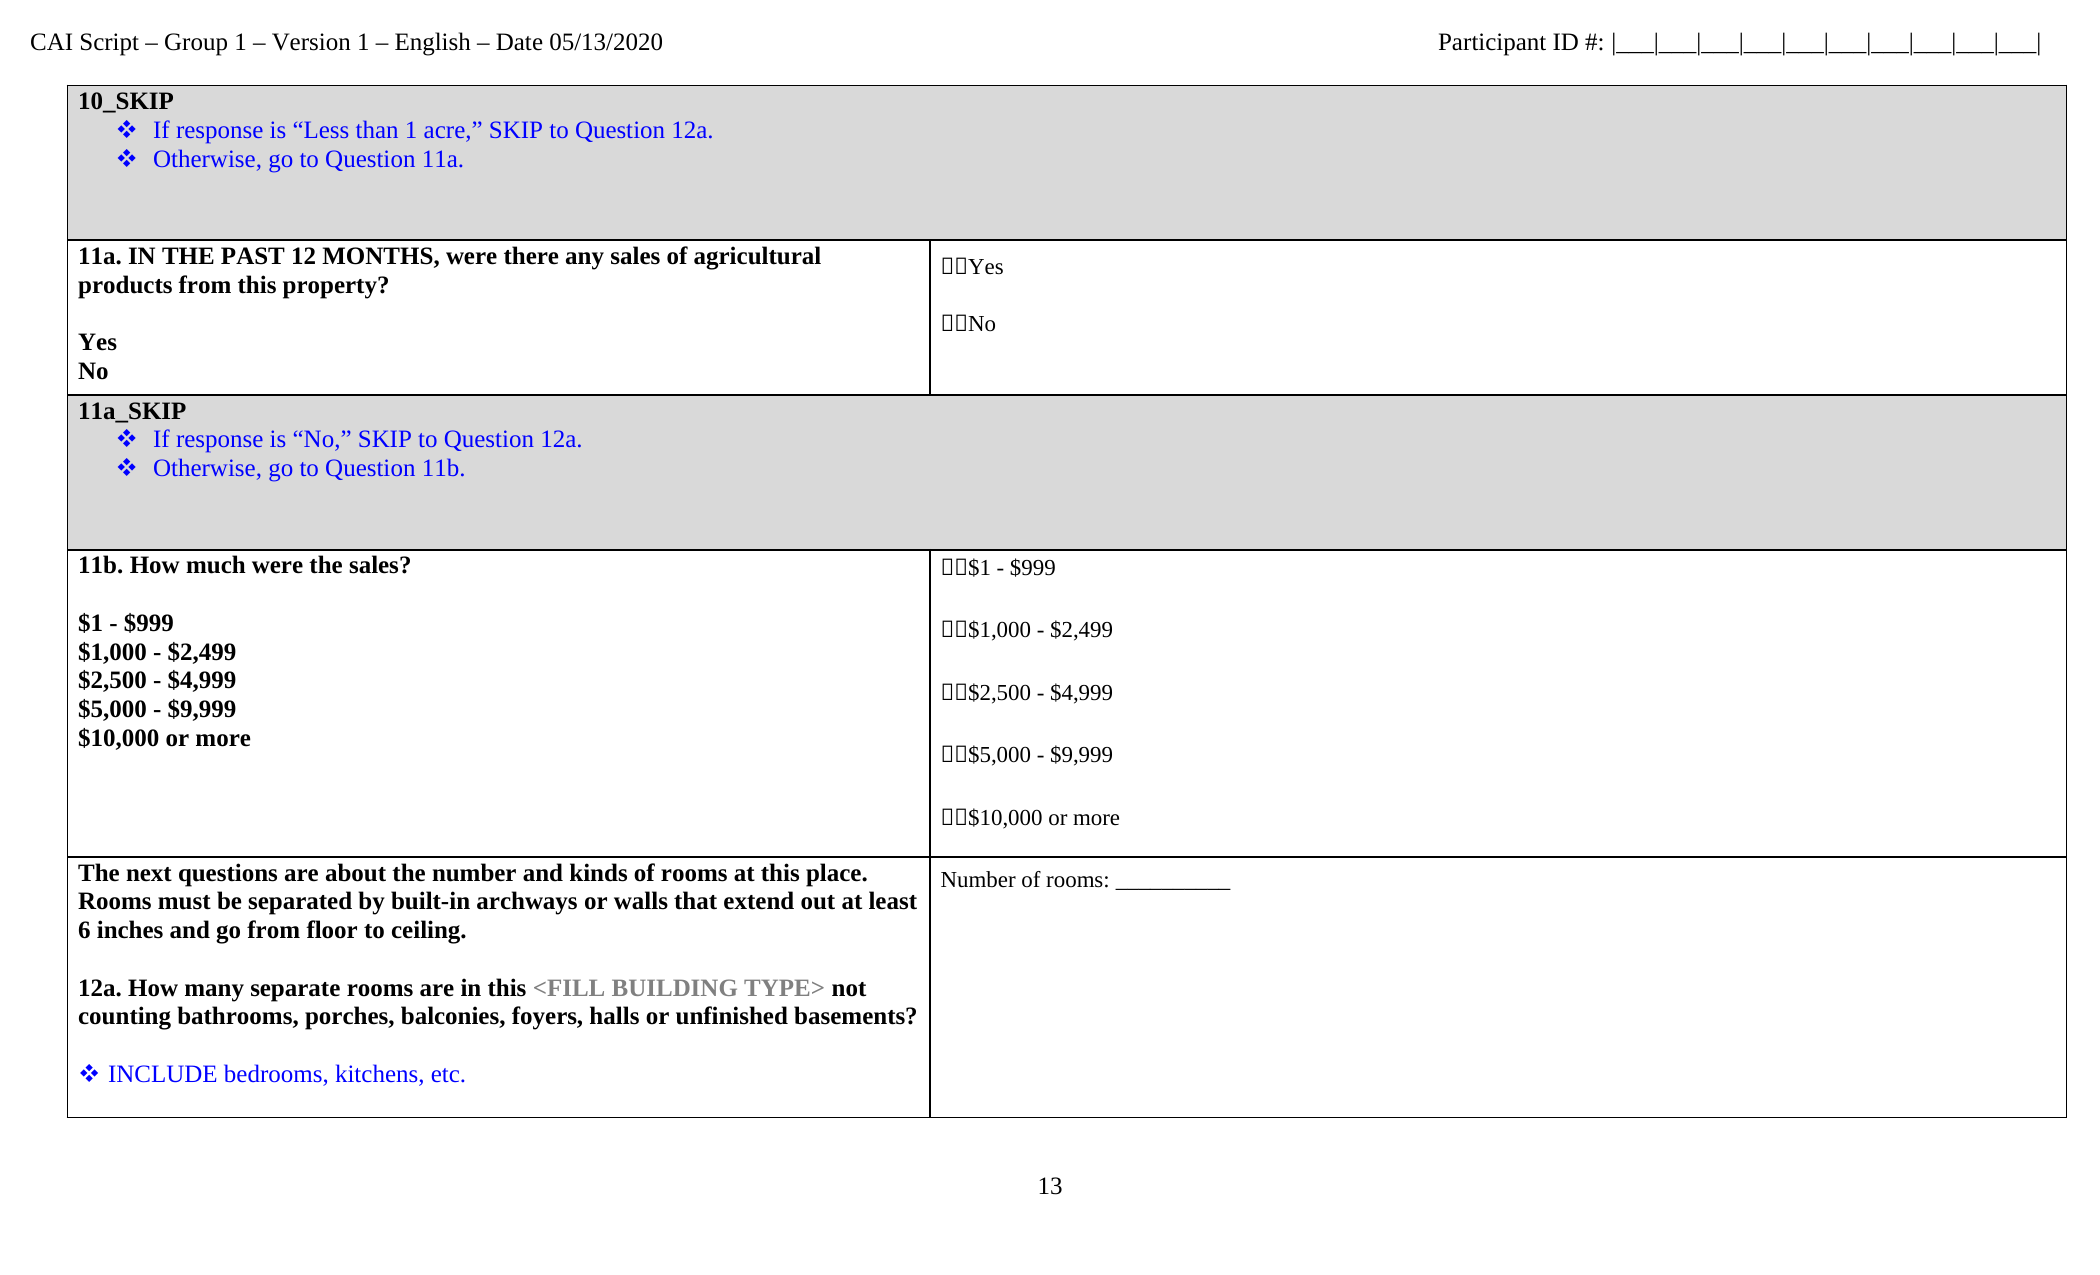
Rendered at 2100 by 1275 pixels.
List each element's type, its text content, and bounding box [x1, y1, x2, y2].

table_cell 11a. IN THE PAST 12 MONTHS, were there any sales of agricultural products from this property? Yes No [68, 241, 929, 394]
table_cell 10_SKIP If response is “Less than 1 acre,” SKIP to Question 12a. Otherwise, go to Question 11a. [68, 86, 2066, 239]
table_cell The next questions are about the number and kinds of rooms at this place. Rooms must be separated by built-in archways or walls that extend out at least 6 inches and go from floor to ceiling. 12a. How many separate rooms are in this <FILL BUILDING TYPE> not counting bathrooms, porches, balconies, foyers, halls or unfinished basements? INCLUDE bedrooms, kitchens, etc. [68, 858, 929, 1116]
table_cell Yes No [931, 241, 2066, 394]
table_cell Number of rooms: __________ [931, 858, 2066, 1116]
table_cell $1 - $999 $1,000 - $2,499 $2,500 - $4,999 $5,000 - $9,999 $10,000 or more [931, 551, 2066, 856]
table_cell 11a_SKIP If response is “No,” SKIP to Question 12a. Otherwise, go to Question 11b. [68, 396, 2066, 549]
table_cell 11b. How much were the sales? $1 - $999 $1,000 - $2,499 $2,500 - $4,999 $5,000 - $9,999 $10,000 or more [68, 551, 929, 856]
